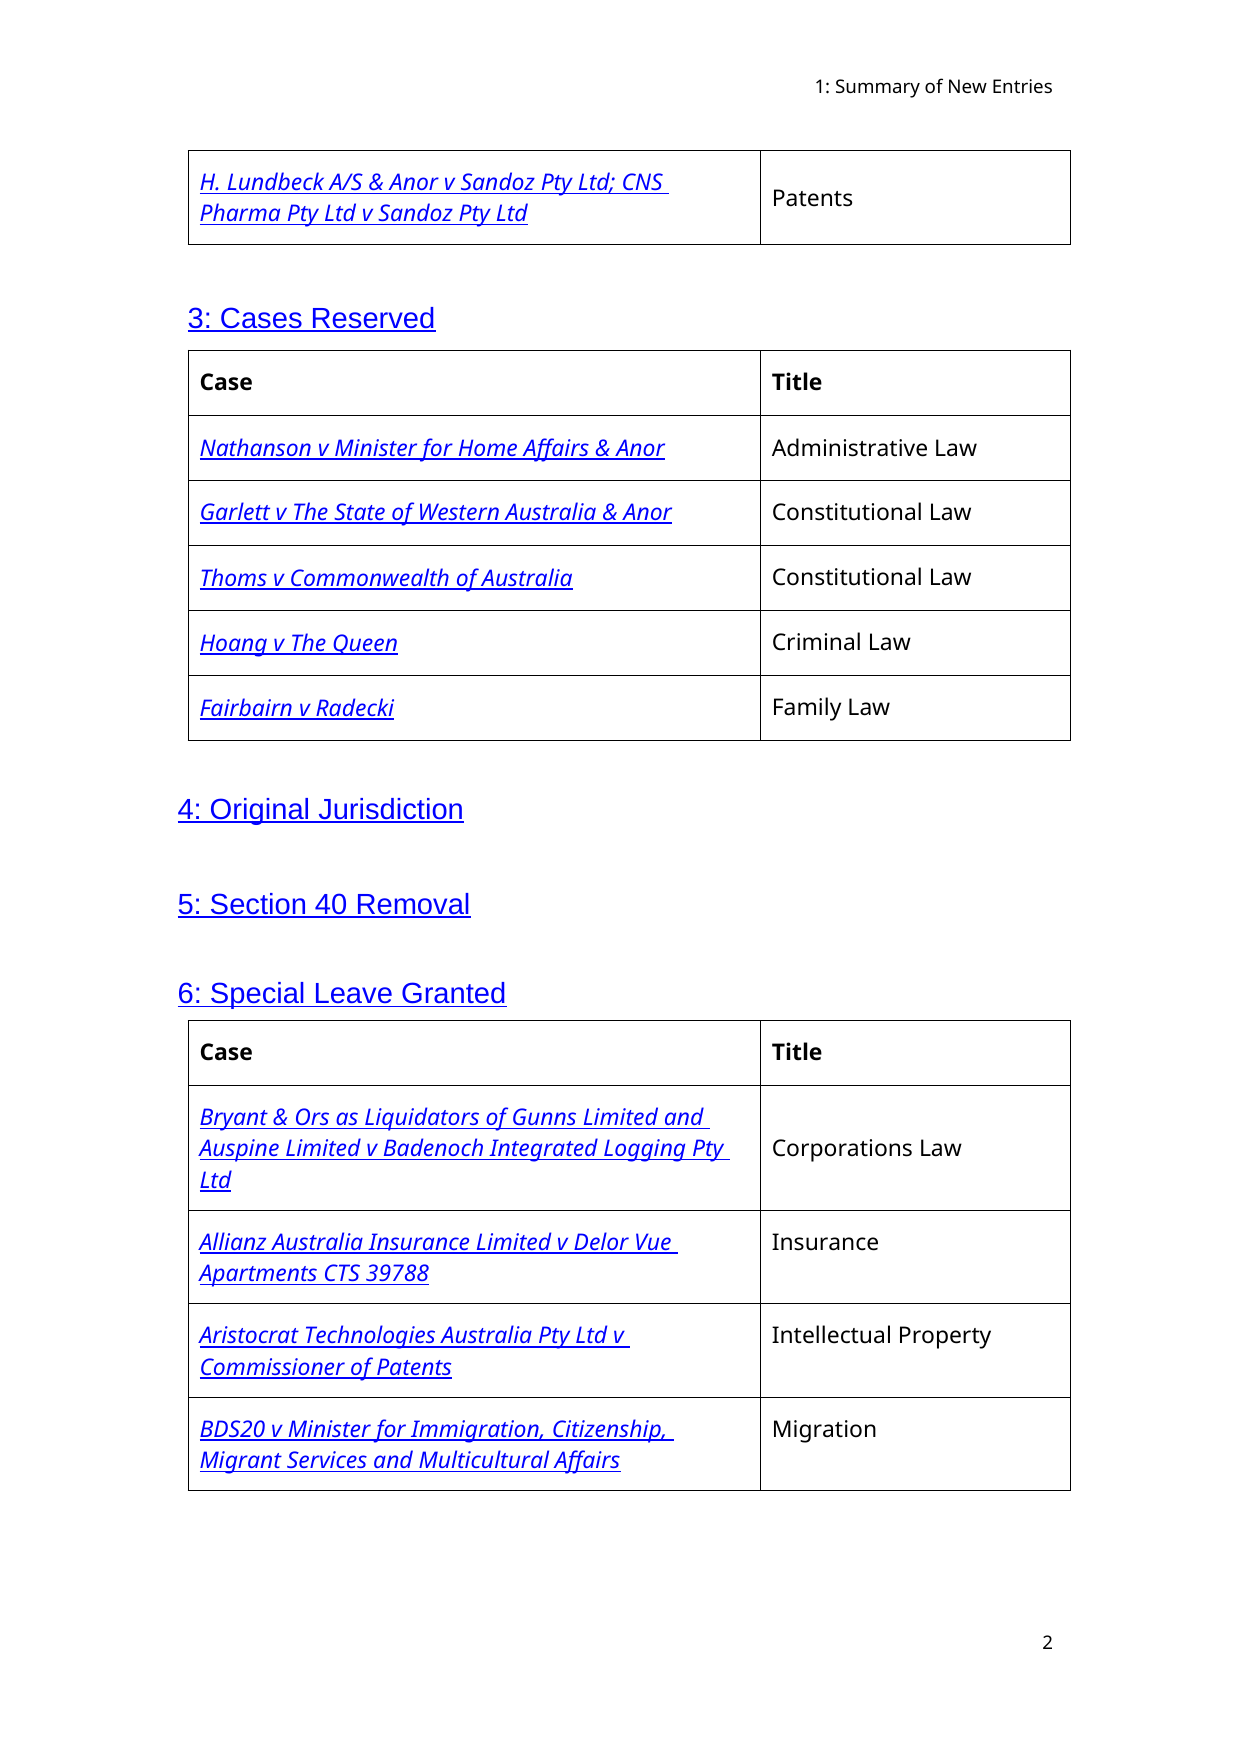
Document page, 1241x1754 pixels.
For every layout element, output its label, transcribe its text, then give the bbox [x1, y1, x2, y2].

table_cell Intellectual Property [761, 1304, 1070, 1397]
table_cell H. Lundbeck A/S & Anor v Sandoz Pty Ltd; CNS Pharma Pty Ltd v Sandoz Pty Ltd [189, 151, 760, 243]
table_cell BDS20 v Minister for Immigration, Citizenship, Migrant Services and Multicultural Affairs [189, 1398, 760, 1490]
table_cell Insurance [761, 1211, 1070, 1303]
table_cell Aristocrat Technologies Australia Pty Ltd v Commissioner of Patents [189, 1304, 760, 1397]
table_header Title [761, 1021, 1070, 1085]
table_cell Corporations Law [761, 1086, 1070, 1210]
table_cell Administrative Law [761, 416, 1070, 479]
text 3: Cases Reserved [187, 301, 1053, 334]
table_cell Family Law [761, 676, 1070, 739]
table_cell Thoms v Commonwealth of Australia [189, 546, 760, 609]
table_cell Constitutional Law [761, 481, 1070, 544]
table_header Case [189, 1021, 760, 1085]
text 6: Special Leave Granted [177, 976, 1053, 1010]
table_cell Fairbairn v Radecki [189, 676, 760, 739]
text 5: Section 40 Removal [177, 887, 1053, 920]
table_header Case [189, 351, 760, 414]
table_cell Patents [761, 151, 1070, 243]
table_header Title [761, 351, 1070, 414]
table_cell Nathanson v Minister for Home Affairs & Anor [189, 416, 760, 479]
table_cell Bryant & Ors as Liquidators of Gunns Limited and Auspine Limited v Badenoch Integrated Logging Pty Ltd [189, 1086, 760, 1210]
text 4: Original Jurisdiction [177, 792, 1053, 825]
table_cell Allianz Australia Insurance Limited v Delor Vue Apartments CTS 39788 [189, 1211, 760, 1303]
table_cell Constitutional Law [761, 546, 1070, 609]
table_cell Migration [761, 1398, 1070, 1490]
table_cell Garlett v The State of Western Australia & Anor [189, 481, 760, 544]
table_cell Criminal Law [761, 611, 1070, 674]
table_cell Hoang v The Queen [189, 611, 760, 674]
